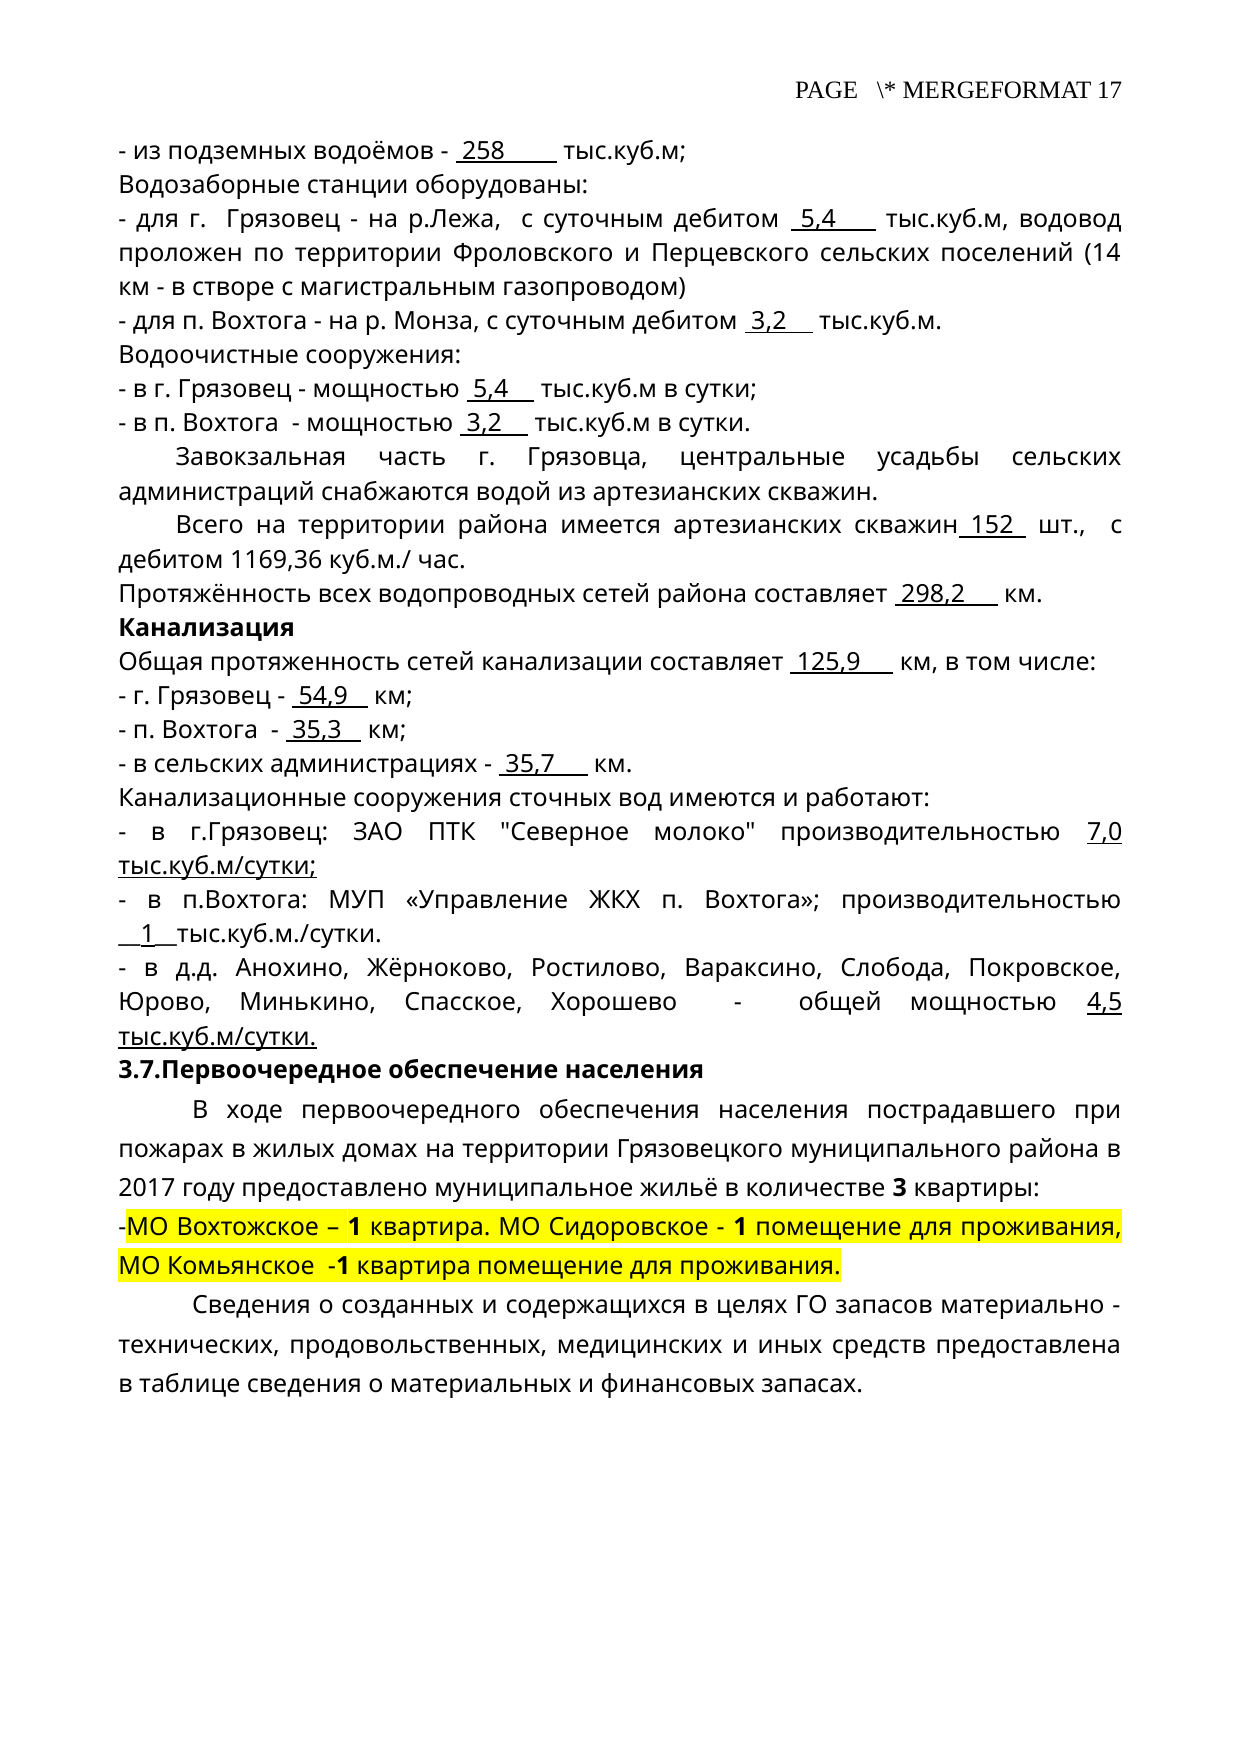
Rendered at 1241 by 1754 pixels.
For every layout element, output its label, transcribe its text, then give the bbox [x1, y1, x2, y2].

text - для г. Грязовец - на р.Лежа, с суточным дебитом 5,4 тыс.куб.м, водовод проложен по территории Фроловского и Перцевского сельских поселений ( - в створе с магистральным газопроводом) [118, 201, 1122, 303]
text Общая протяженность сетей канализации составляет 125,9 км, в том числе: [118, 643, 1122, 677]
text - в г. Грязовец - мощностью 5,4 тыс.куб.м в сутки; [118, 371, 1122, 405]
text - для п. Вохтога - на р. Монза, с суточным дебитом 3,2 тыс.куб.м. [118, 303, 1122, 337]
text Канализационные сооружения сточных вод имеются и работают: [118, 780, 1122, 814]
text - г. Грязовец - 54,9 км; [118, 677, 1122, 712]
text Завокзальная часть г. Грязовца, центральные усадьбы сельских администраций снабжаются водой из артезианских скважин. [118, 439, 1122, 507]
text В ходе первоочередного обеспечения населения пострадавшего при пожарах в жилых домах на территории Грязовецкого муниципального района в 2017 году предоставлено муниципальное жильё в количестве 3 квартиры: [118, 1091, 1122, 1204]
text Всего на территории района имеется артезианских скважин 152 шт., с дебитом 1169,36 куб.м./ час. [118, 507, 1122, 575]
text - в д.д. Анохино, Жёрноково, Ростилово, Вараксино, Слобода, Покровское, Юрово, Минькино, Спасское, Хорошево - общей мощностью 4,5 тыс.куб.м/сутки. [118, 950, 1122, 1052]
text Водоочистные сооружения: [118, 337, 1122, 371]
text - в п.Вохтога: МУП «Управление ЖКХ п. Вохтога»; производительностью __1__тыс.куб.м./сутки. [118, 882, 1122, 950]
text Водозаборные станции оборудованы: [118, 167, 1122, 201]
text - в сельских администрациях - 35,7 км. [118, 746, 1122, 780]
text Канализация [118, 609, 1122, 643]
text - в г.Грязовец: ЗАО ПТК "Северное молоко" производительностью 7,0 тыс.куб.м/сутки; [118, 814, 1122, 882]
text Протяжённость всех водопроводных сетей района составляет 298,2 км. [118, 575, 1122, 609]
text - в п. Вохтога - мощностью 3,2 тыс.куб.м в сутки. [118, 405, 1122, 439]
text -МО Вохтожское – 1 квартира. МО Сидоровское - 1 помещение для проживания, МО Комьянское -1 квартира помещение для проживания. [118, 1209, 1122, 1282]
text - п. Вохтога - 35,3 км; [118, 712, 1122, 746]
text - из подземных водоёмов - 258 тыс.куб.м; [118, 132, 1122, 167]
text Сведения о созданных и содержащихся в целях ГО запасов материально - технических, продовольственных, медицинских и иных средств предоставлена в таблице сведения о материальных и финансовых запасах. [118, 1287, 1122, 1399]
text 3.7.Первоочередное обеспечение населения [118, 1052, 1122, 1086]
